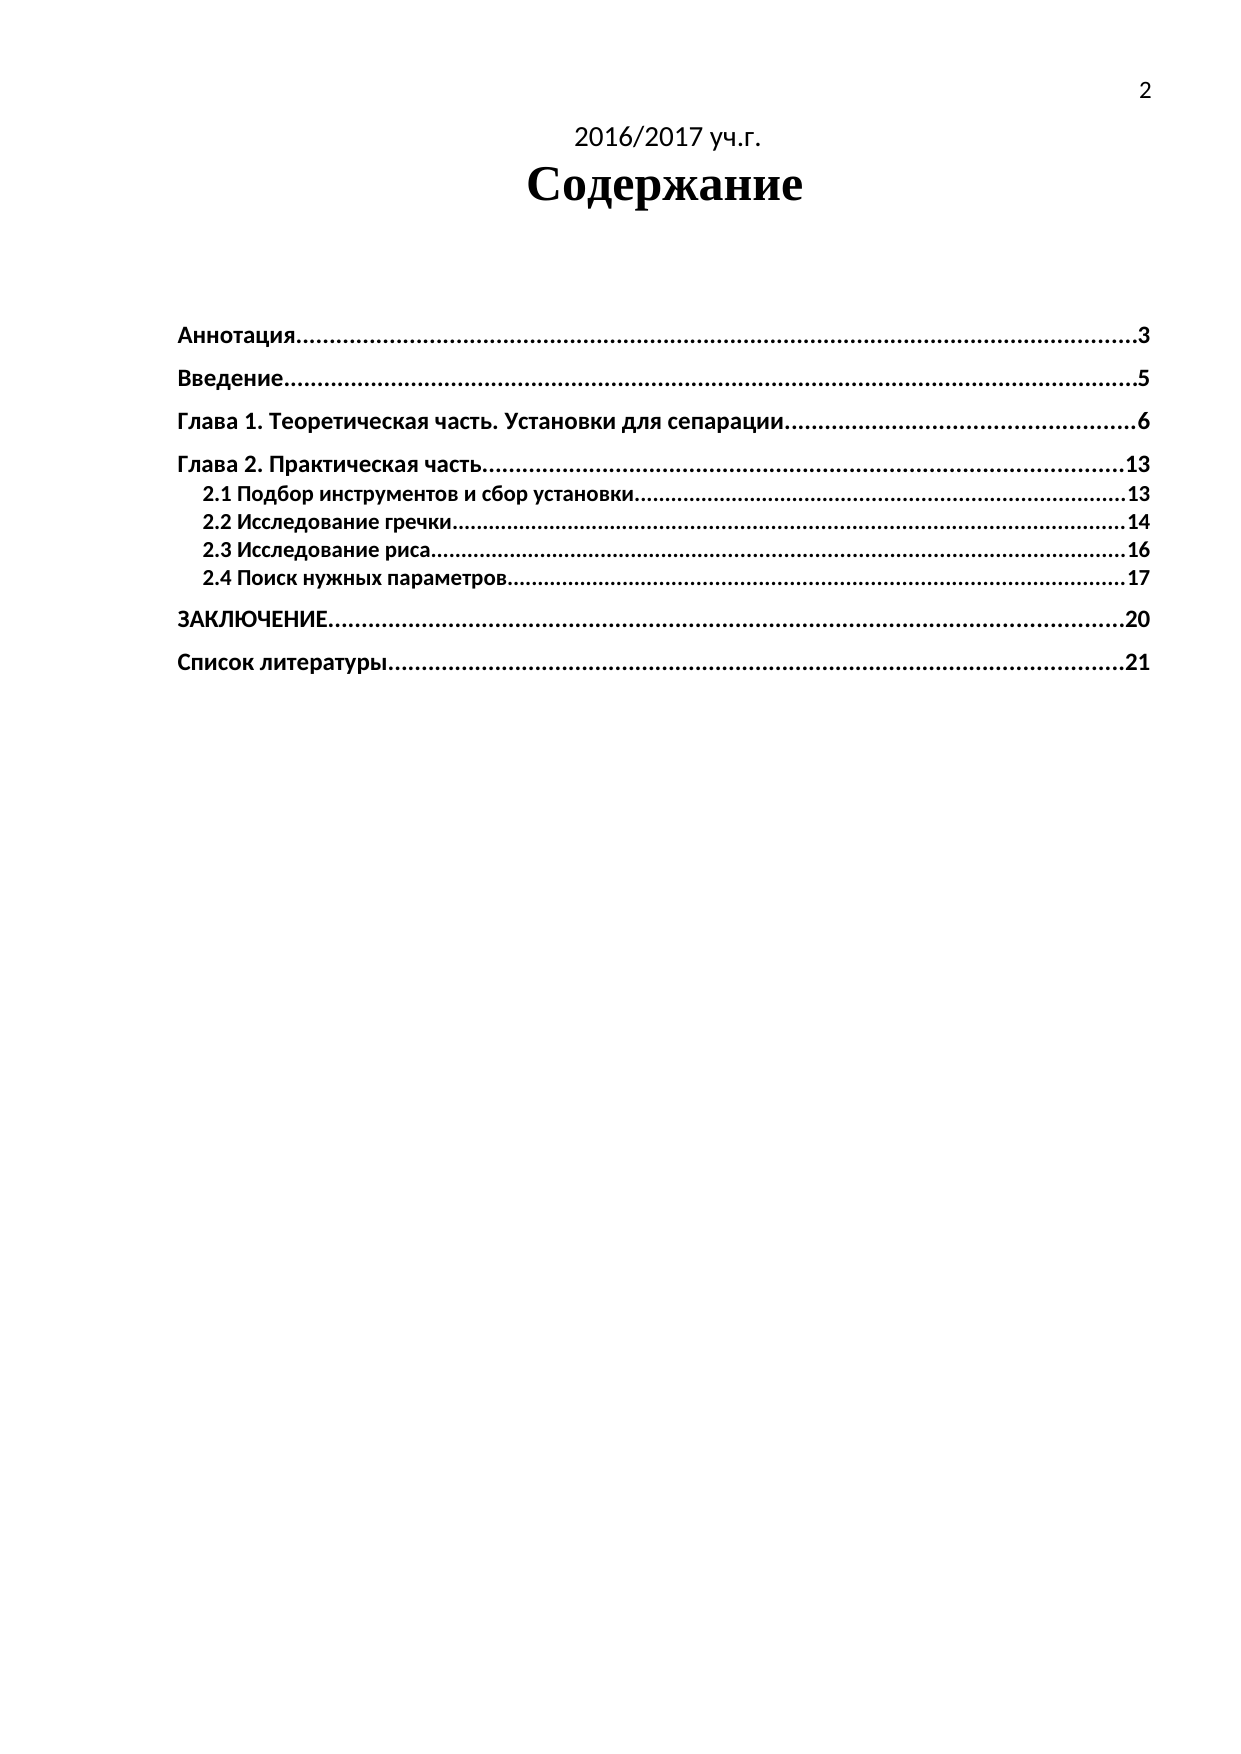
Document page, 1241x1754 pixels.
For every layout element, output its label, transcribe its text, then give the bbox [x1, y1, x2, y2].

text 2016/2017 уч.г. [177, 118, 1152, 154]
text Содержание [177, 154, 1152, 211]
